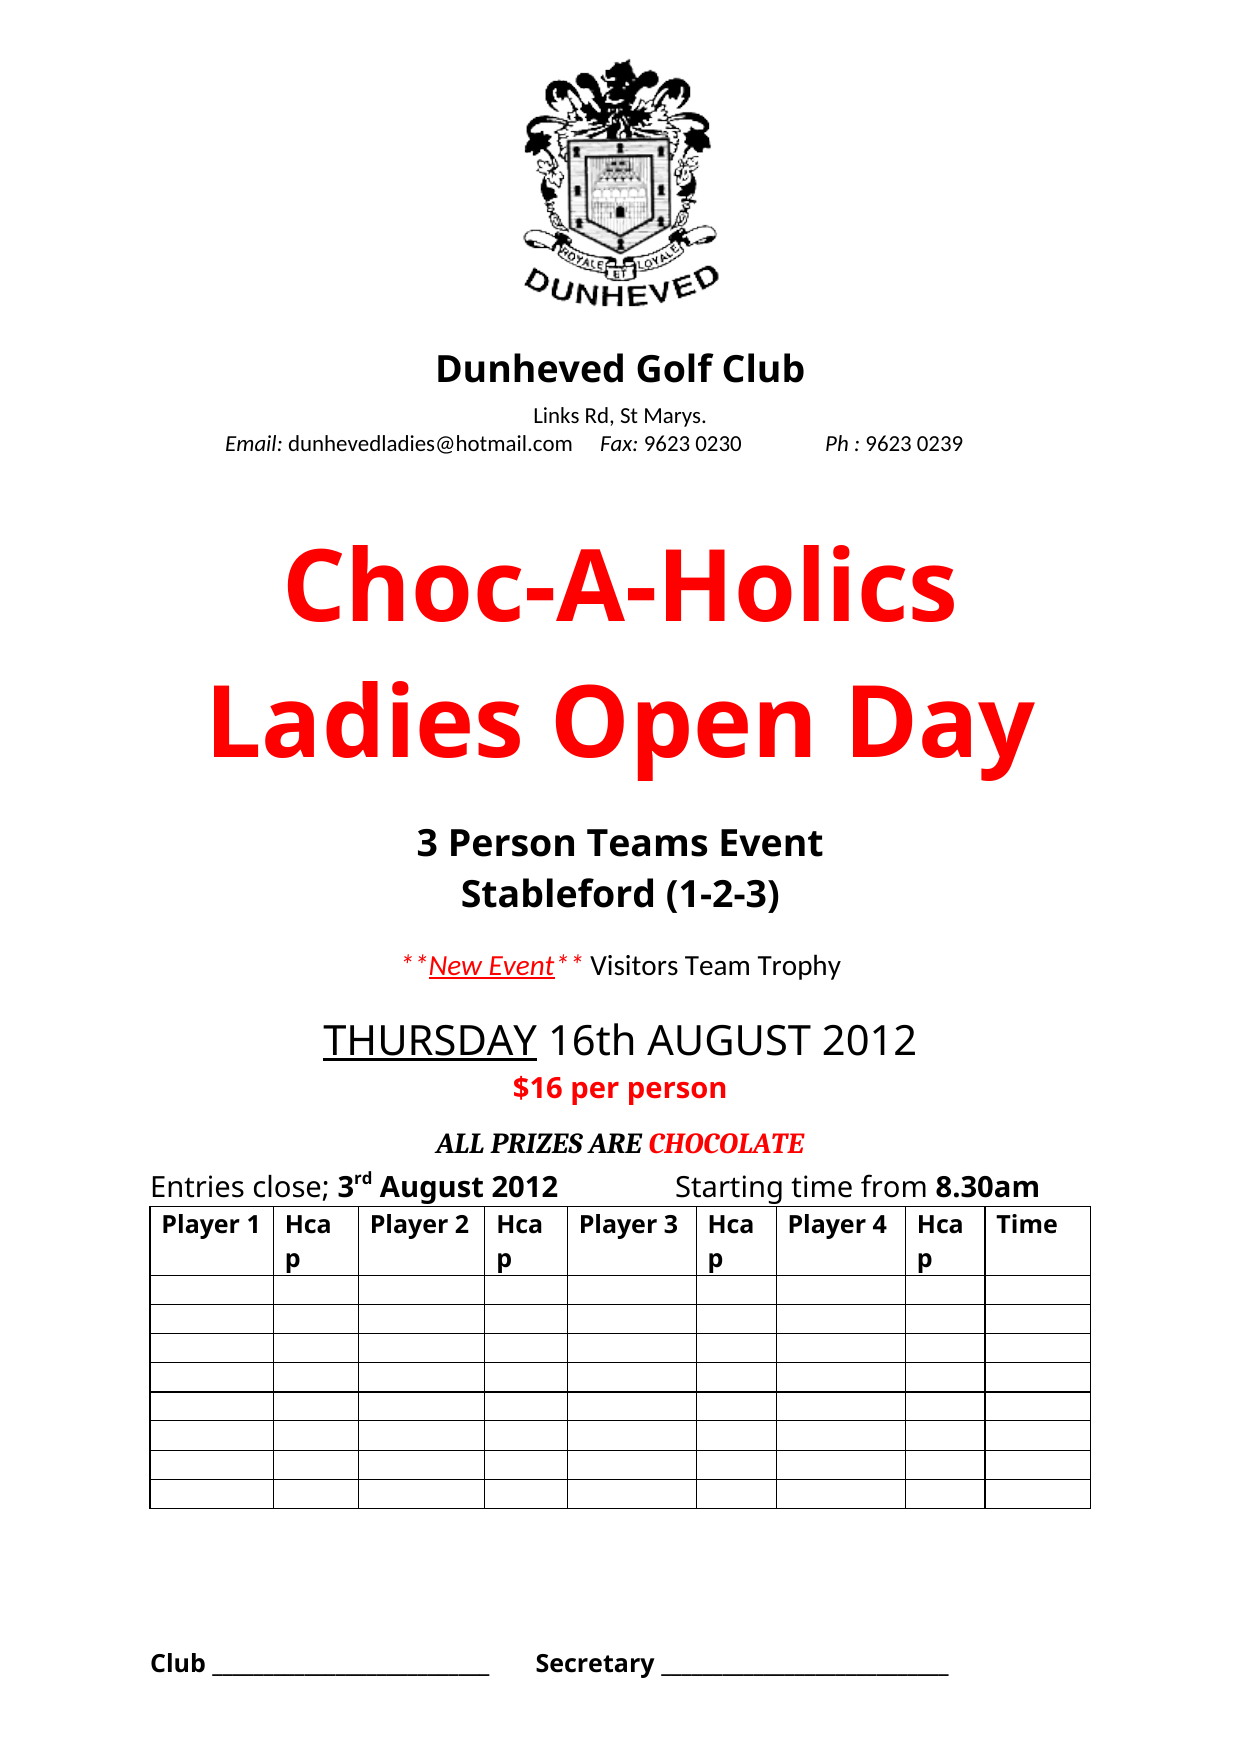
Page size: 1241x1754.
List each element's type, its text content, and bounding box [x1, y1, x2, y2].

table_cell [986, 1451, 1090, 1478]
table_header Player 2 [359, 1207, 484, 1275]
table_cell [777, 1305, 905, 1333]
text 3 Person Teams Event [150, 816, 1090, 867]
table_cell [151, 1451, 273, 1478]
text Stableford (1-2-3) [150, 867, 1090, 918]
table_cell [359, 1393, 484, 1420]
table_cell [151, 1421, 273, 1449]
table_cell [485, 1305, 567, 1333]
table_cell [906, 1421, 984, 1449]
table_cell [568, 1305, 696, 1333]
table_cell [485, 1451, 567, 1478]
table_header Player 4 [777, 1207, 905, 1275]
table_cell [359, 1334, 484, 1362]
table_cell [151, 1393, 273, 1420]
table_cell [697, 1393, 776, 1420]
table_cell [485, 1276, 567, 1304]
table_cell [485, 1393, 567, 1420]
table_header Hcap [906, 1207, 984, 1275]
table_cell [777, 1421, 905, 1449]
table_cell [359, 1451, 484, 1478]
table_cell [274, 1334, 358, 1362]
table_cell [986, 1480, 1090, 1508]
table_cell [151, 1334, 273, 1362]
subtitle Dunheved Golf Club [150, 343, 1090, 394]
table_cell [359, 1363, 484, 1391]
table_cell [697, 1305, 776, 1333]
table_cell [485, 1334, 567, 1362]
table_cell [274, 1451, 358, 1478]
table_cell [151, 1305, 273, 1333]
table_cell [986, 1421, 1090, 1449]
table_cell [986, 1334, 1090, 1362]
table_cell [568, 1363, 696, 1391]
text Email: dunhevedladies@hotmail.com Fax: 9623 0230 Ph : 9623 0239 [150, 429, 1090, 457]
table_cell [986, 1305, 1090, 1333]
table_cell [906, 1276, 984, 1304]
table_cell [568, 1276, 696, 1304]
table_cell [151, 1363, 273, 1391]
table_cell [697, 1334, 776, 1362]
table_header Hcap [274, 1207, 358, 1275]
table_cell [359, 1421, 484, 1449]
table_cell [777, 1276, 905, 1304]
table_cell [359, 1305, 484, 1333]
table_cell [906, 1363, 984, 1391]
table_header Hcap [697, 1207, 776, 1275]
table_cell [697, 1421, 776, 1449]
table_cell [485, 1363, 567, 1391]
table_cell [906, 1305, 984, 1333]
text THURSDAY 16th AUGUST 2012 [150, 1010, 1090, 1067]
table_cell [986, 1393, 1090, 1420]
table_cell [359, 1480, 484, 1508]
table_cell [568, 1480, 696, 1508]
table_cell [274, 1363, 358, 1391]
table_cell [906, 1334, 984, 1362]
subtitle ALL PRIZES ARE CHOCOLATE [150, 1128, 1090, 1161]
table_header Time [986, 1207, 1090, 1275]
text Links Rd, St Marys. [150, 401, 1090, 429]
table_cell [568, 1393, 696, 1420]
table_cell [777, 1451, 905, 1478]
table_header Player 3 [568, 1207, 696, 1275]
text $16 per person [150, 1067, 1090, 1107]
table_cell [568, 1421, 696, 1449]
table_cell [697, 1276, 776, 1304]
table_cell [697, 1363, 776, 1391]
table_cell [274, 1305, 358, 1333]
table_cell [274, 1276, 358, 1304]
picture [514, 49, 727, 316]
text **New Event** Visitors Team Trophy [150, 947, 1090, 982]
table_header Hcap [485, 1207, 567, 1275]
table_cell [777, 1363, 905, 1391]
table_cell [906, 1393, 984, 1420]
table_cell [568, 1334, 696, 1362]
table_header Player 1 [151, 1207, 273, 1275]
table_cell [697, 1451, 776, 1478]
table_cell [697, 1480, 776, 1508]
table_cell [485, 1480, 567, 1508]
subtitle Choc-A-Holics Ladies Open Day [150, 514, 1090, 787]
table_cell [777, 1480, 905, 1508]
table_cell [906, 1480, 984, 1508]
table_cell [568, 1451, 696, 1478]
table_cell [986, 1276, 1090, 1304]
table_cell [777, 1393, 905, 1420]
table_cell [906, 1451, 984, 1478]
table_cell [274, 1480, 358, 1508]
table_cell [274, 1393, 358, 1420]
table_cell [274, 1421, 358, 1449]
table_cell [986, 1363, 1090, 1391]
table_cell [151, 1480, 273, 1508]
table_cell [485, 1421, 567, 1449]
text Entries close; 3rd August 2012 Starting time from 8.30am [150, 1166, 1090, 1206]
table_cell [777, 1334, 905, 1362]
table_cell [151, 1276, 273, 1304]
table_cell [359, 1276, 484, 1304]
